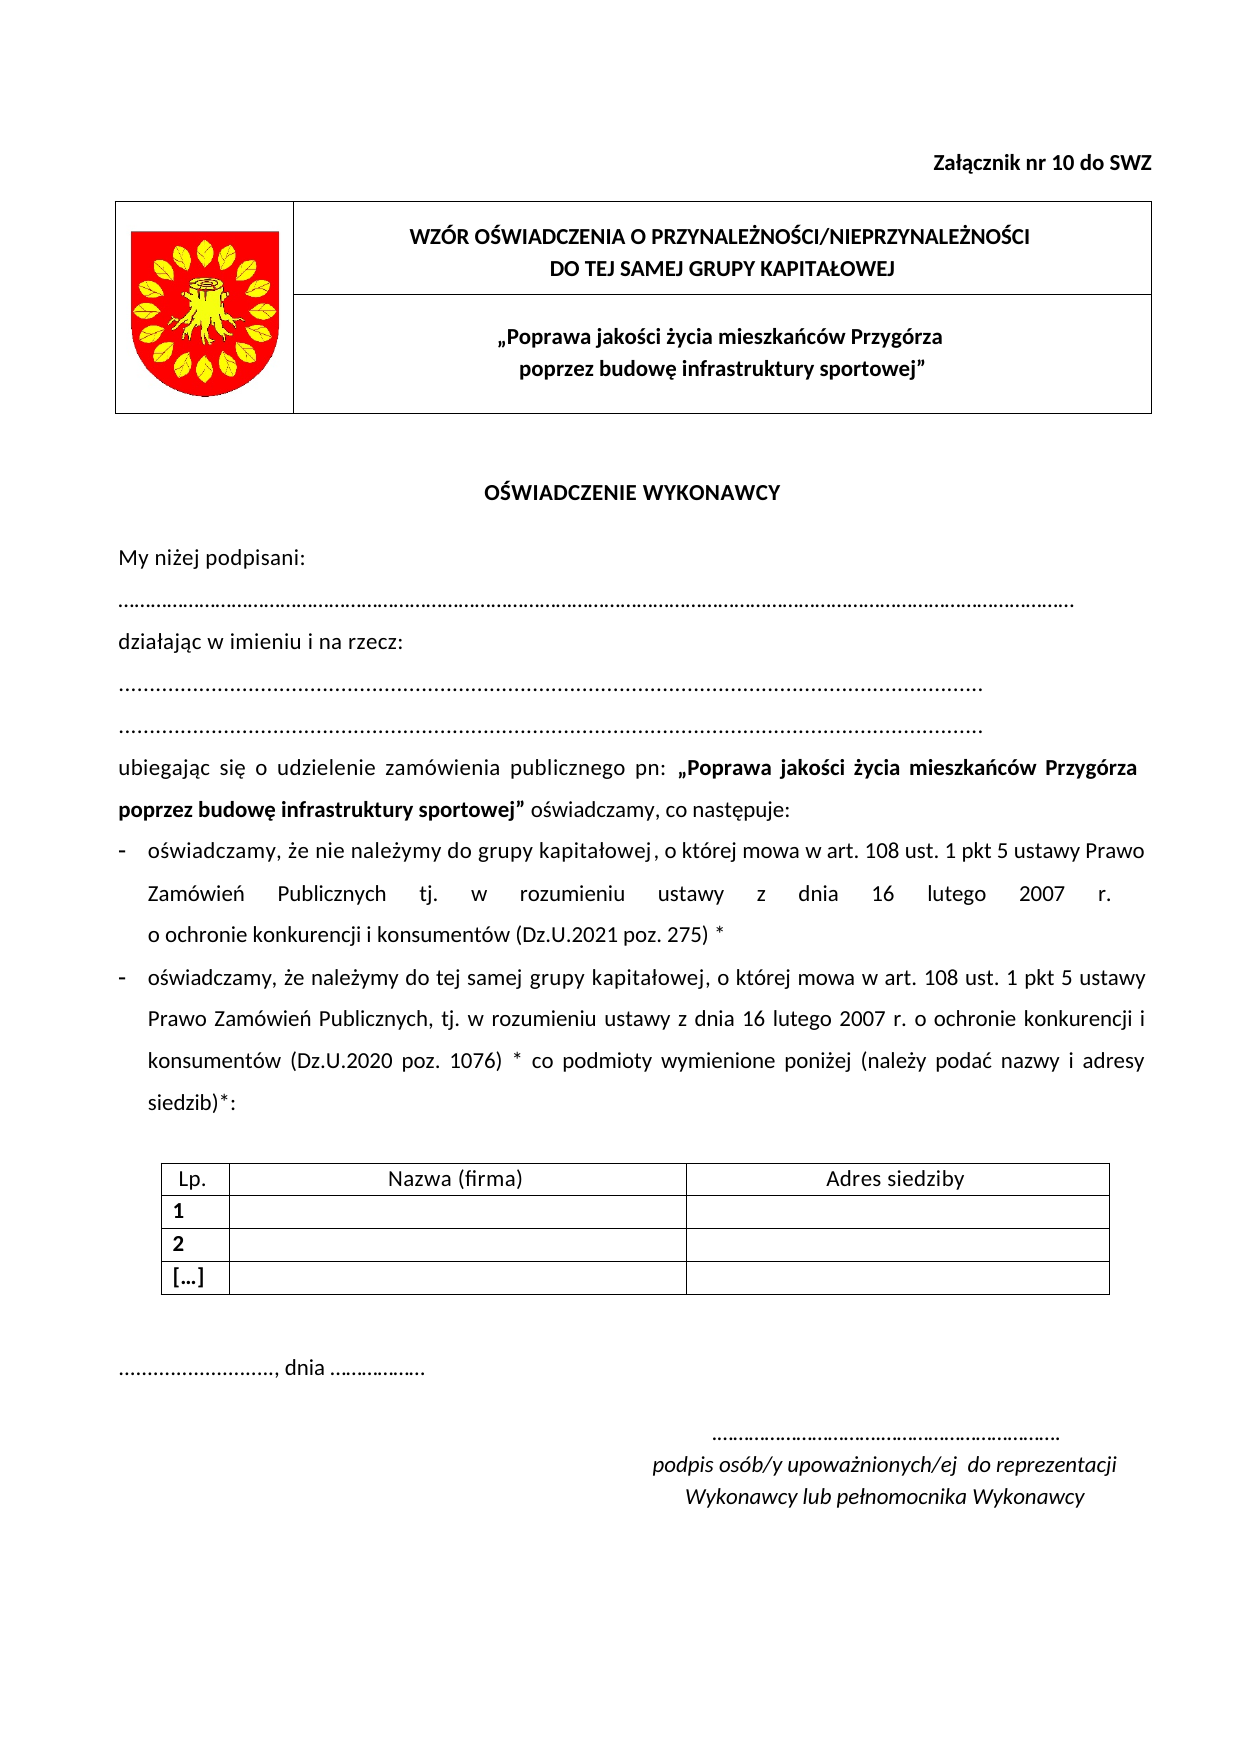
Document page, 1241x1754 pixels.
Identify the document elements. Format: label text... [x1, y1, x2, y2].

table_header Lp. [162, 1164, 229, 1195]
table_header WZÓR OŚWIADCZENIA O PRZYNALEŻNOŚCI/NIEPRZYNALEŻNOŚCI DO TEJ SAMEJ GRUPY KAPITAŁOWEJ [294, 202, 1151, 294]
text ubiegając się o udzielenie zamówienia publicznego pn: „Poprawa jakości życia mieszkańców Przygórza poprzez budowę infrastruktury sportowej” oświadczamy, co następuje: [118, 753, 1147, 823]
text OŚWIADCZENIE WYKONAWCY [118, 478, 1147, 506]
table_cell [687, 1262, 1109, 1294]
text ............................................................................................................................................ [118, 711, 1147, 739]
table_cell [230, 1229, 686, 1261]
table_cell [230, 1196, 686, 1228]
text .………………………….……………………………. [620, 1418, 1152, 1446]
list oświadczamy, że należymy do tej samej grupy kapitałowej, o której mowa w art. 108 ust. 1 pkt 5 ustawy Prawo Zamówień Publicznych, tj. w rozumieniu ustawy z dnia 16 lutego 2007 r. o ochronie konkurencji i konsumentów (Dz.U.2020 poz. 1076) * co podmioty wymienione poniżej (należy podać nazwy i adresy siedzib)*: [118, 963, 1147, 1117]
text My niżej podpisani: [118, 543, 1147, 571]
text podpis osób/y upoważnionych/ej do reprezentacji [620, 1450, 1152, 1478]
text …………………………………………………………………………………………………………………………………………………………… [118, 585, 1147, 613]
table_cell [687, 1196, 1109, 1228]
text Wykonawcy lub pełnomocnika Wykonawcy [620, 1482, 1152, 1510]
text ..........................., dnia ……………… [118, 1353, 1152, 1381]
list oświadczamy, że nie należymy do grupy kapitałowej, o której mowa w art. 108 ust. 1 pkt 5 ustawy Prawo Zamówień Publicznych tj. w rozumieniu ustawy z dnia 16 lutego 2007 r. o ochronie konkurencji i konsumentów (Dz.U.2021 poz. 275) * [118, 837, 1147, 949]
table_header [116, 202, 293, 413]
table_cell […] [162, 1262, 229, 1294]
table_cell 1 [162, 1196, 229, 1228]
table_cell 2 [162, 1229, 229, 1261]
table_cell [687, 1229, 1109, 1261]
table_header Adres siedziby [687, 1164, 1109, 1195]
picture [126, 214, 283, 413]
table_header Nazwa (firma) [230, 1164, 686, 1195]
text działając w imieniu i na rzecz: [118, 627, 1147, 655]
table_cell [230, 1262, 686, 1294]
text ............................................................................................................................................ [118, 669, 1147, 697]
text Załącznik nr 10 do SWZ [118, 148, 1152, 176]
table_cell „Poprawa jakości życia mieszkańców Przygórza poprzez budowę infrastruktury sportowej” [294, 295, 1151, 413]
